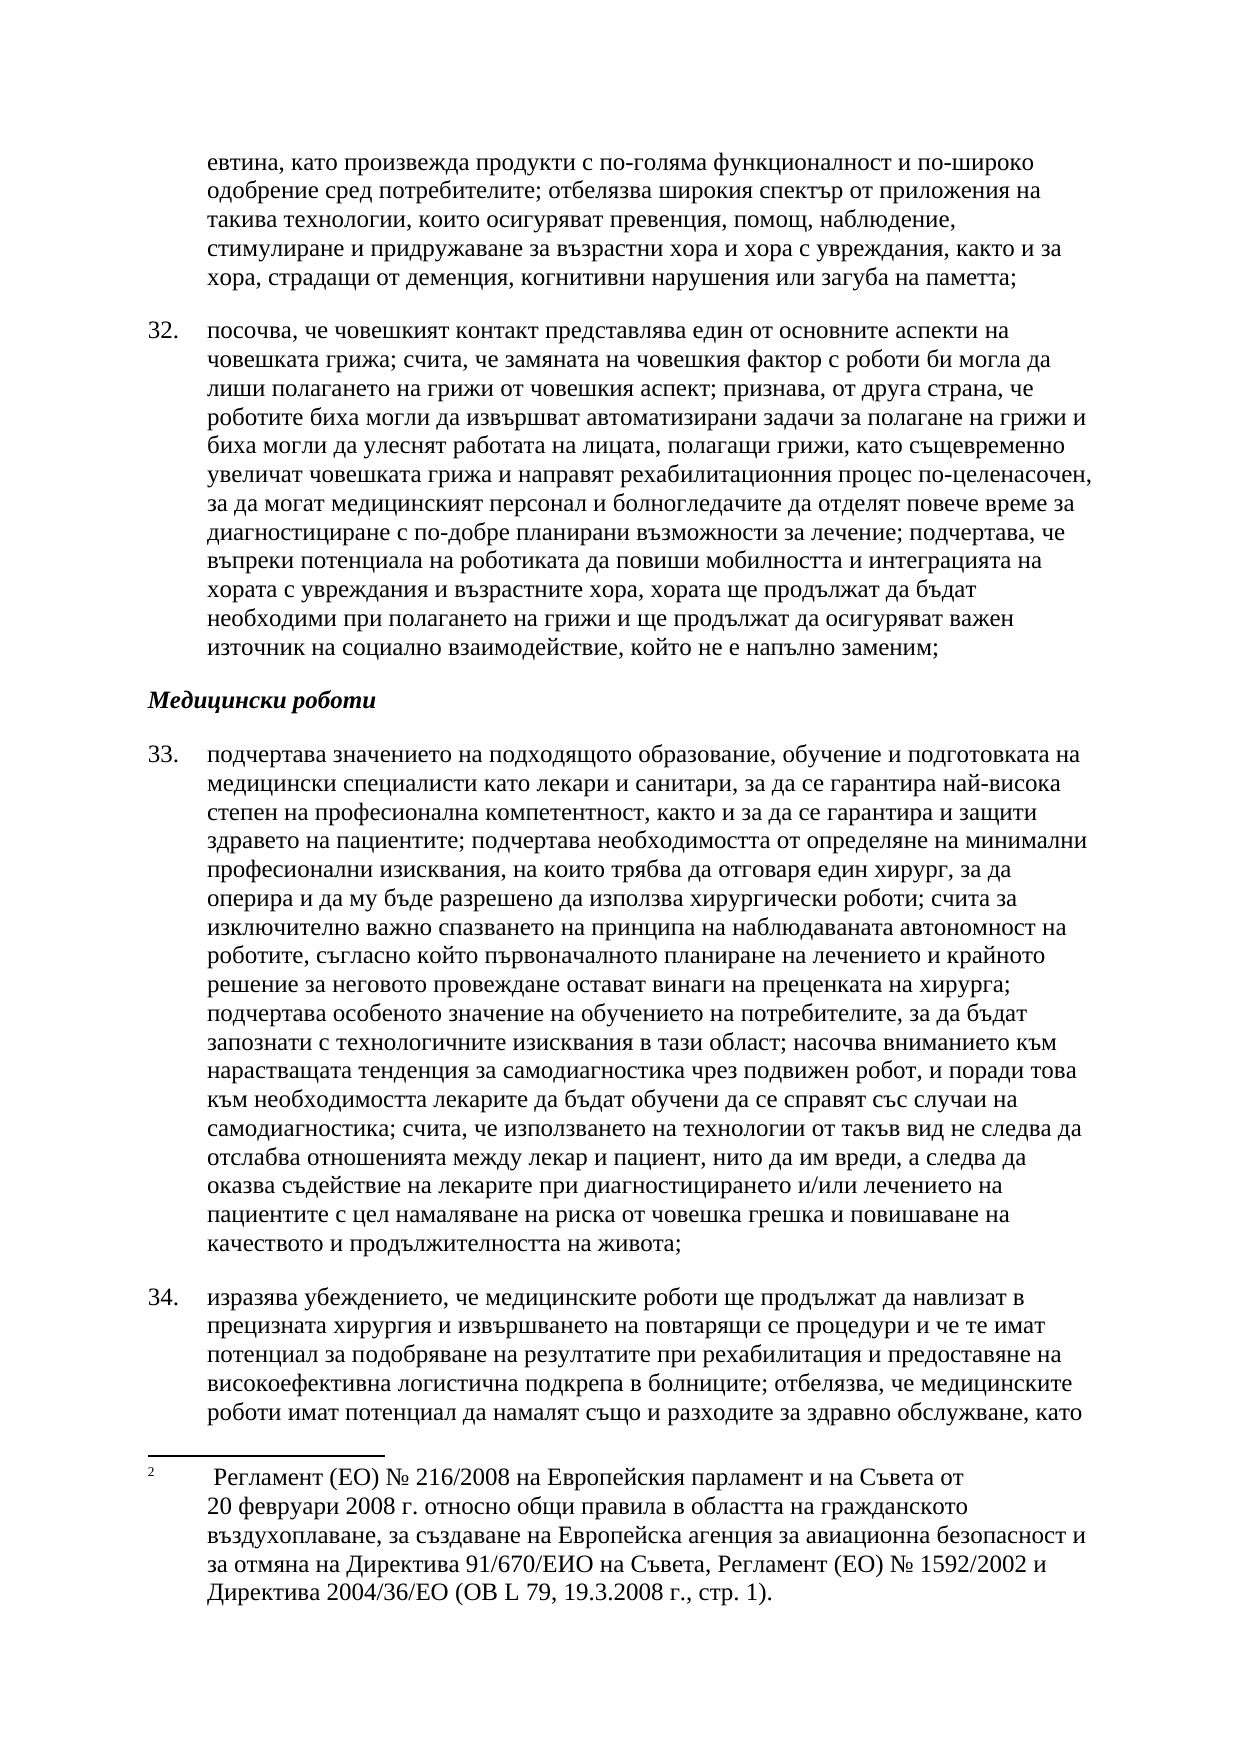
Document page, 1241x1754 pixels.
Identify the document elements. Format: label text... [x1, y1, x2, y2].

text Медицински роботи [148, 686, 1092, 714]
text 33. подчертава значението на подходящото образование, обучение и подготовката на медицински специалисти като лекари и санитари, за да се гарантира най-висока степен на професионална компетентност, както и за да се гарантира и защити здравето на пациентите; подчертава необходимостта от определяне на минимални професионални изисквания, на които трябва да отговаря един хирург, за да оперира и да му бъде разрешено да използва хирургически роботи; счита за изключително важно спазването на принципа на наблюдаваната автономност на роботите, съгласно който първоначалното планиране на лечението и крайното решение за неговото провеждане остават винаги на преценката на хирурга; подчертава особеното значение на обучението на потребителите, за да бъдат запознати с технологичните изисквания в тази област; насочва вниманието към нарастващата тенденция за самодиагностика чрез подвижен робот, и поради това към необходимостта лекарите да бъдат обучени да се справят със случаи на самодиагностика; счита, че използването на технологии от такъв вид не следва да отслабва отношенията между лекар и пациент, нито да им вреди, а следва да оказва съдействие на лекарите при диагностицирането и/или лечението на пациентите с цел намаляване на риска от човешка грешка и повишаване на качеството и продължителността на живота; [148, 739, 1092, 1257]
text 32. посочва, че човешкият контакт представлява един от основните аспекти на човешката грижа; счита, че замяната на човешкия фактор с роботи би могла да лиши полагането на грижи от човешкия аспект; признава, от друга страна, че роботите биха могли да извършват автоматизирани задачи за полагане на грижи и биха могли да улеснят работата на лицата, полагащи грижи, като същевременно увеличат човешката грижа и направят рехабилитационния процес по-целенасочен, за да могат медицинският персонал и болногледачите да отделят повече време за диагностициране с по-добре планирани възможности за лечение; подчертава, че въпреки потенциала на роботиката да повиши мобилността и интеграцията на хората с увреждания и възрастните хора, хората ще продължат да бъдат необходими при полагането на грижи и ще продължат да осигуряват важен източник на социално взаимодействие, който не е напълно заменим; [148, 316, 1092, 661]
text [148, 1282, 1092, 1426]
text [148, 147, 1092, 291]
